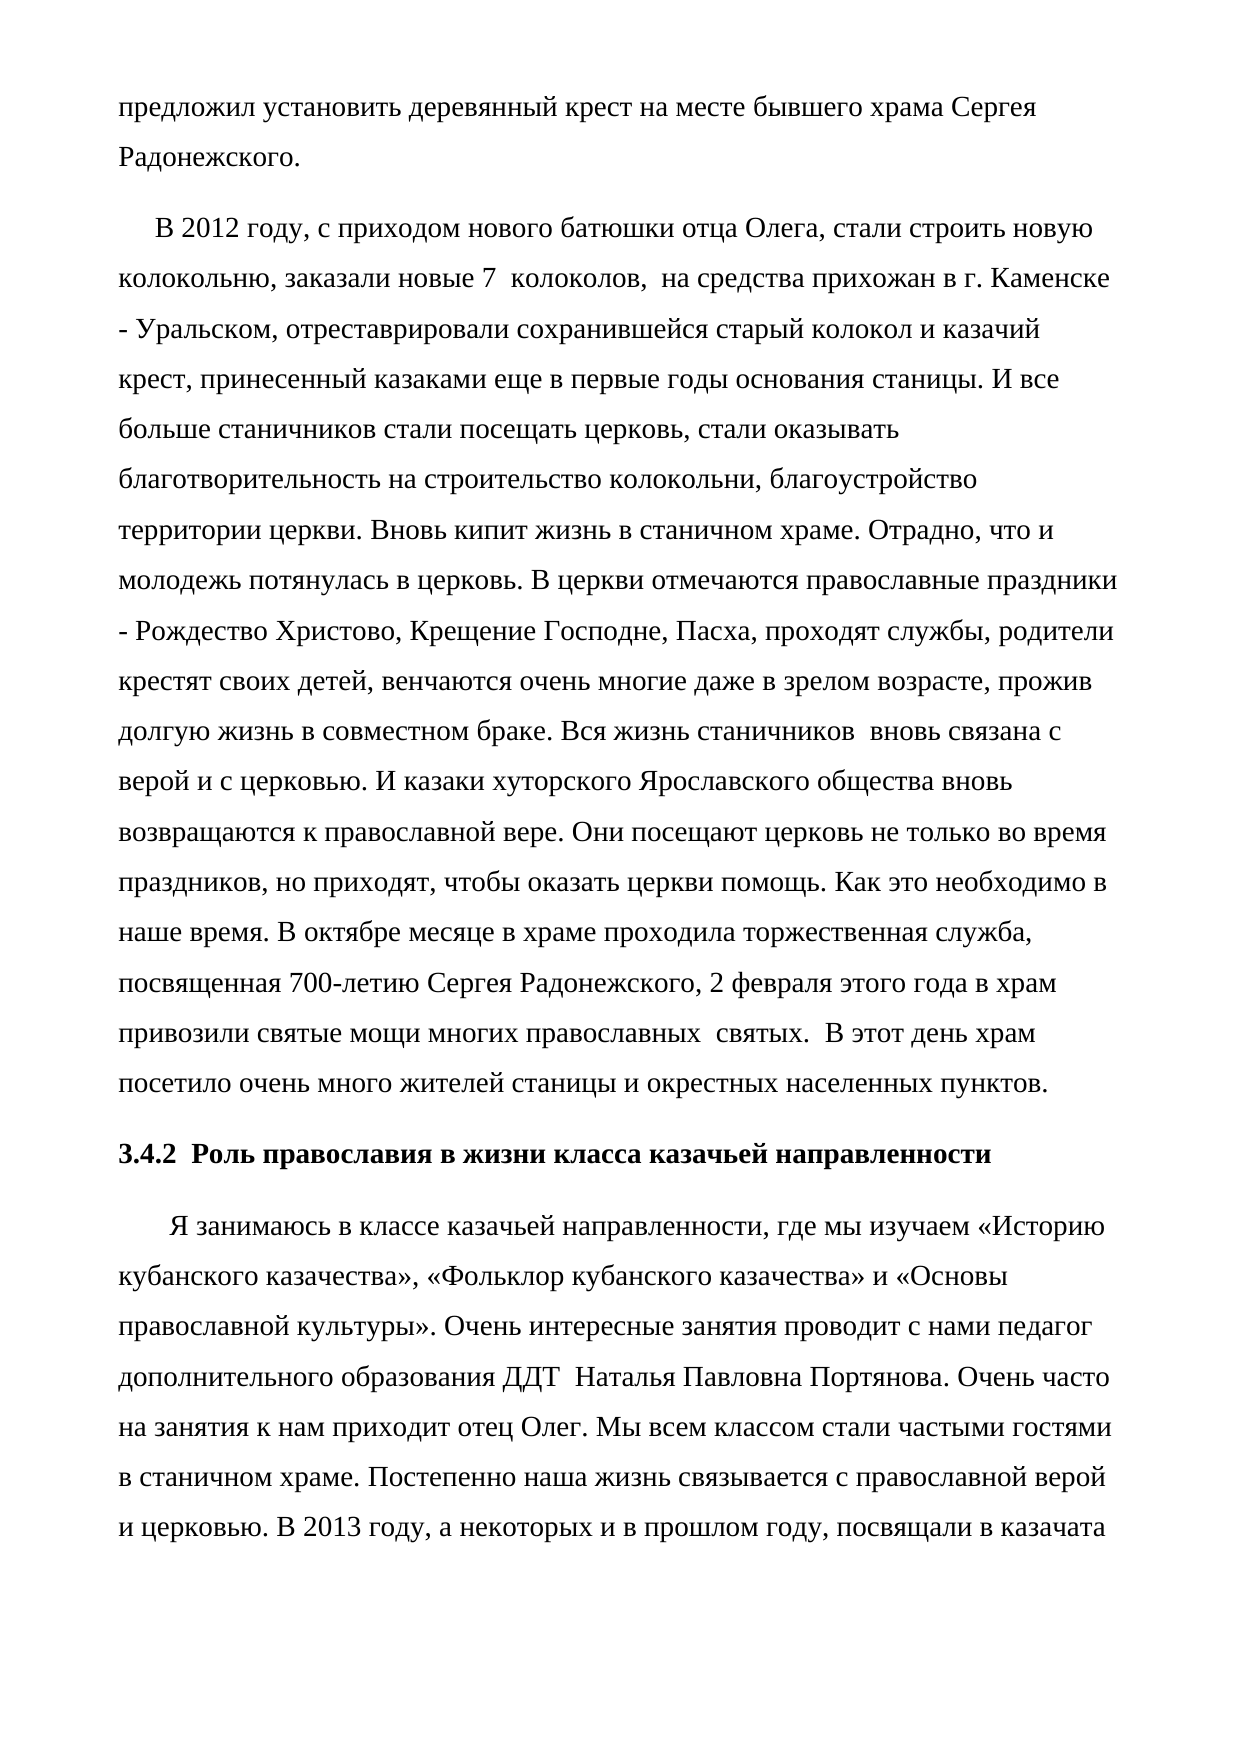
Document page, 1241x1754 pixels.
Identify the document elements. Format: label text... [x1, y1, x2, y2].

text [118, 1208, 1122, 1543]
text В 2012 году, с приходом нового батюшки отца Олега, стали строить новую колокольню, заказали новые 7 колоколов, на средства прихожан в г. Каменске - Уральском, отреставрировали сохранившейся старый колокол и казачий крест, принесенный казаками еще в первые годы основания станицы. И все больше станичников стали посещать церковь, стали оказывать благотворительность на строительство колокольни, благоустройство территории церкви. Вновь кипит жизнь в станичном храме. Отрадно, что и молодежь потянулась в церковь. В церкви отмечаются православные праздники - Рождество Христово, Крещение Господне, Пасха, проходят службы, родители крестят своих детей, венчаются очень многие даже в зрелом возрасте, прожив долгую жизнь в совместном браке. Вся жизнь станичников вновь связана с верой и с церковью. И казаки хуторского Ярославского общества вновь возвращаются к православной вере. Они посещают церковь не только во время праздников, но приходят, чтобы оказать церкви помощь. Как это необходимо в наше время. В октябре месяце в храме проходила торжественная служба, посвященная 700-летию Сергея Радонежского, 2 февраля этого года в храм привозили святые мощи многих православных святых. В этот день храм посетило очень много жителей станицы и окрестных населенных пунктов. [118, 210, 1122, 1099]
text 3.4.2 Роль православия в жизни класса казачьей направленности [118, 1137, 1122, 1170]
text предложил установить деревянный крест на месте бывшего храма Сергея Радонежского. [118, 89, 1122, 172]
